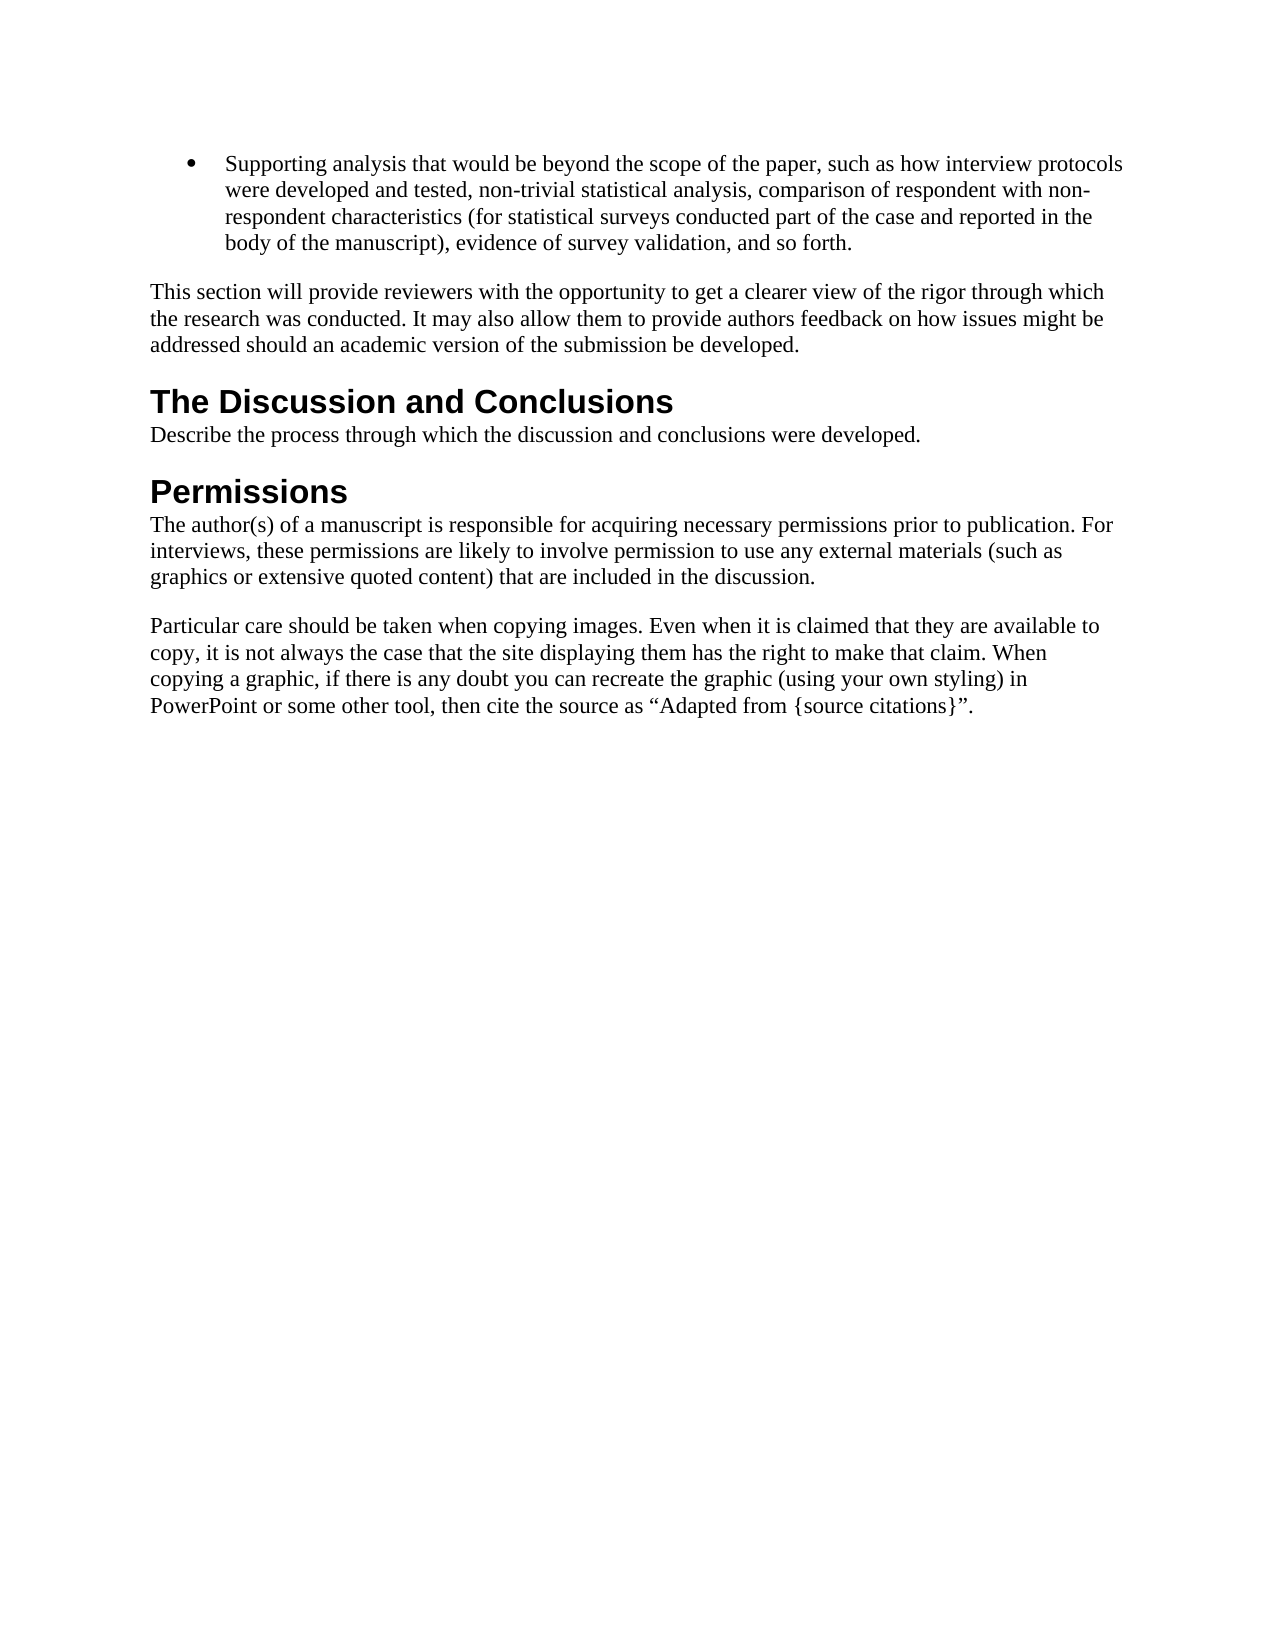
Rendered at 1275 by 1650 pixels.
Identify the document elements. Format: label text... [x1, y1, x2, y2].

text The author(s) of a manuscript is responsible for acquiring necessary permissions prior to publication. For interviews, these permissions are likely to involve permission to use any external materials (such as graphics or extensive quoted content) that are included in the discussion. [150, 511, 1125, 590]
subtitle The Discussion and Conclusions [150, 382, 1125, 421]
text This section will provide reviewers with the opportunity to get a clearer view of the rigor through which the research was conducted. It may also allow them to provide authors feedback on how issues might be addressed should an academic version of the submission be developed. [150, 278, 1125, 357]
list Supporting analysis that would be beyond the scope of the paper, such as how interview protocols were developed and tested, non-trivial statistical analysis, comparison of respondent with non-respondent characteristics (for statistical surveys conducted part of the case and reported in the body of the manuscript), evidence of survey validation, and so forth. [187, 150, 1125, 255]
text Describe the process through which the discussion and conclusions were developed. [150, 421, 1125, 447]
subtitle Permissions [150, 472, 1125, 511]
text Particular care should be taken when copying images. Even when it is claimed that they are available to copy, it is not always the case that the site displaying them has the right to make that claim. When copying a graphic, if there is any doubt you can recreate the graphic (using your own styling) in PowerPoint or some other tool, then cite the source as “Adapted from {source citations}”. [150, 613, 1125, 718]
